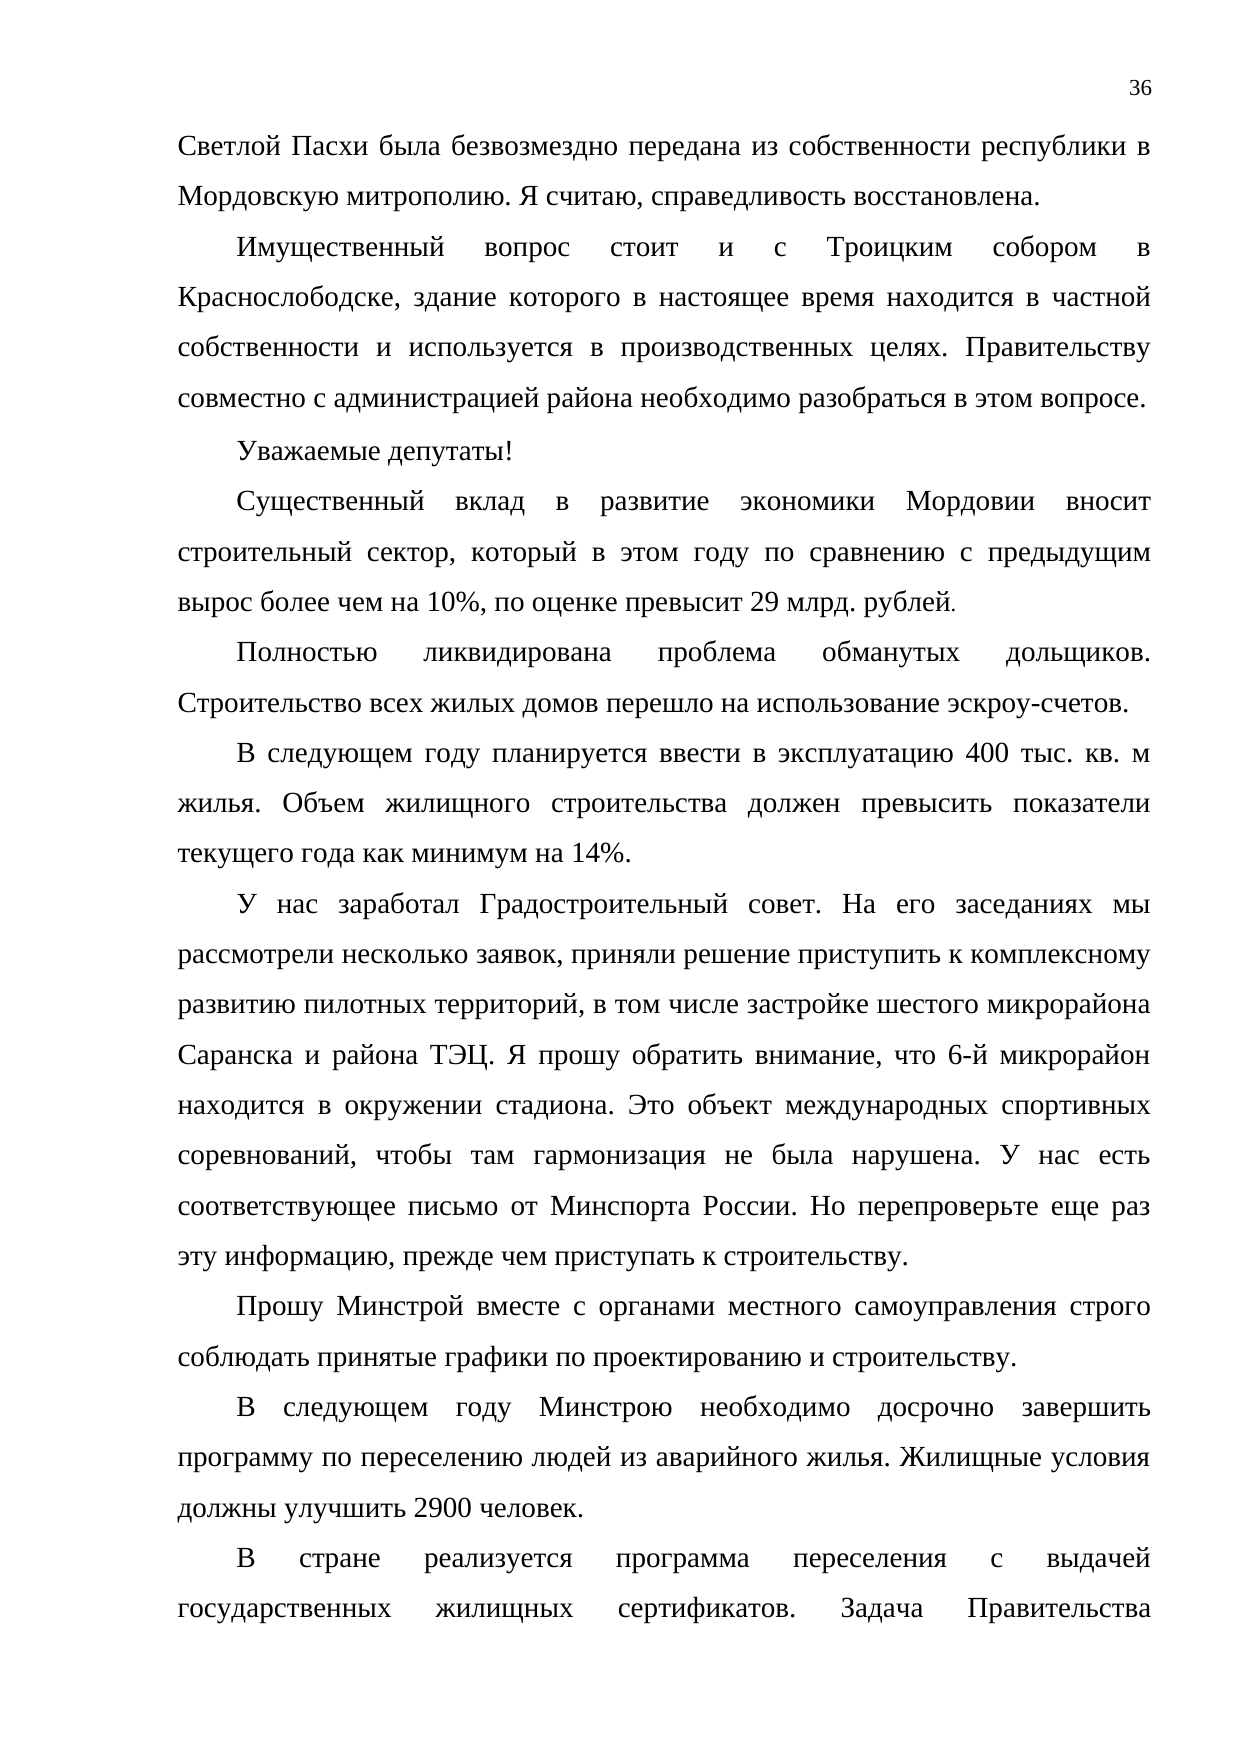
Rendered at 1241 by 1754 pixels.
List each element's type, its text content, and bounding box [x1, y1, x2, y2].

text Полностью ликвидирована проблема обманутых дольщиков. Строительство всех жилых домов перешло на использование эскроу-счетов. [177, 631, 1152, 718]
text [177, 1537, 1152, 1624]
text В следующем году Минстрою необходимо досрочно завершить программу по переселению людей из аварийного жилья. Жилищные условия должны улучшить 2900 человек. [177, 1386, 1152, 1523]
text У нас заработал Градостроительный совет. На его заседаниях мы рассмотрели несколько заявок, приняли решение приступить к комплексному развитию пилотных территорий, в том числе застройке шестого микрорайона Саранска и района ТЭЦ. Я прошу обратить внимание, что 6-й микрорайон находится в окружении стадиона. Это объект международных спортивных соревнований, чтобы там гармонизация не была нарушена. У нас есть соответствующее письмо от Минспорта России. Но перепроверьте еще раз эту информацию, прежде чем приступать к строительству. [177, 883, 1152, 1272]
text Имущественный вопрос стоит и с Троицким собором в Краснослободске, здание которого в настоящее время находится в частной собственности и используется в производственных целях. Правительству совместно с администрацией района необходимо разобраться в этом вопросе. [177, 229, 1152, 413]
text Уважаемые депутаты! [177, 431, 1152, 467]
text Существенный вклад в развитие экономики Мордовии вносит строительный сектор, который в этом году по сравнению с предыдущим вырос более чем на 10%, по оценке превысит 29 млрд. рублей. [177, 480, 1152, 618]
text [177, 128, 1152, 212]
text Прошу Минстрой вместе с органами местного самоуправления строго соблюдать принятые графики по проектированию и строительству. [177, 1285, 1152, 1372]
text В следующем году планируется ввести в эксплуатацию 400 тыс. кв. м жилья. Объем жилищного строительства должен превысить показатели текущего года как минимум на 14%. [177, 732, 1152, 869]
